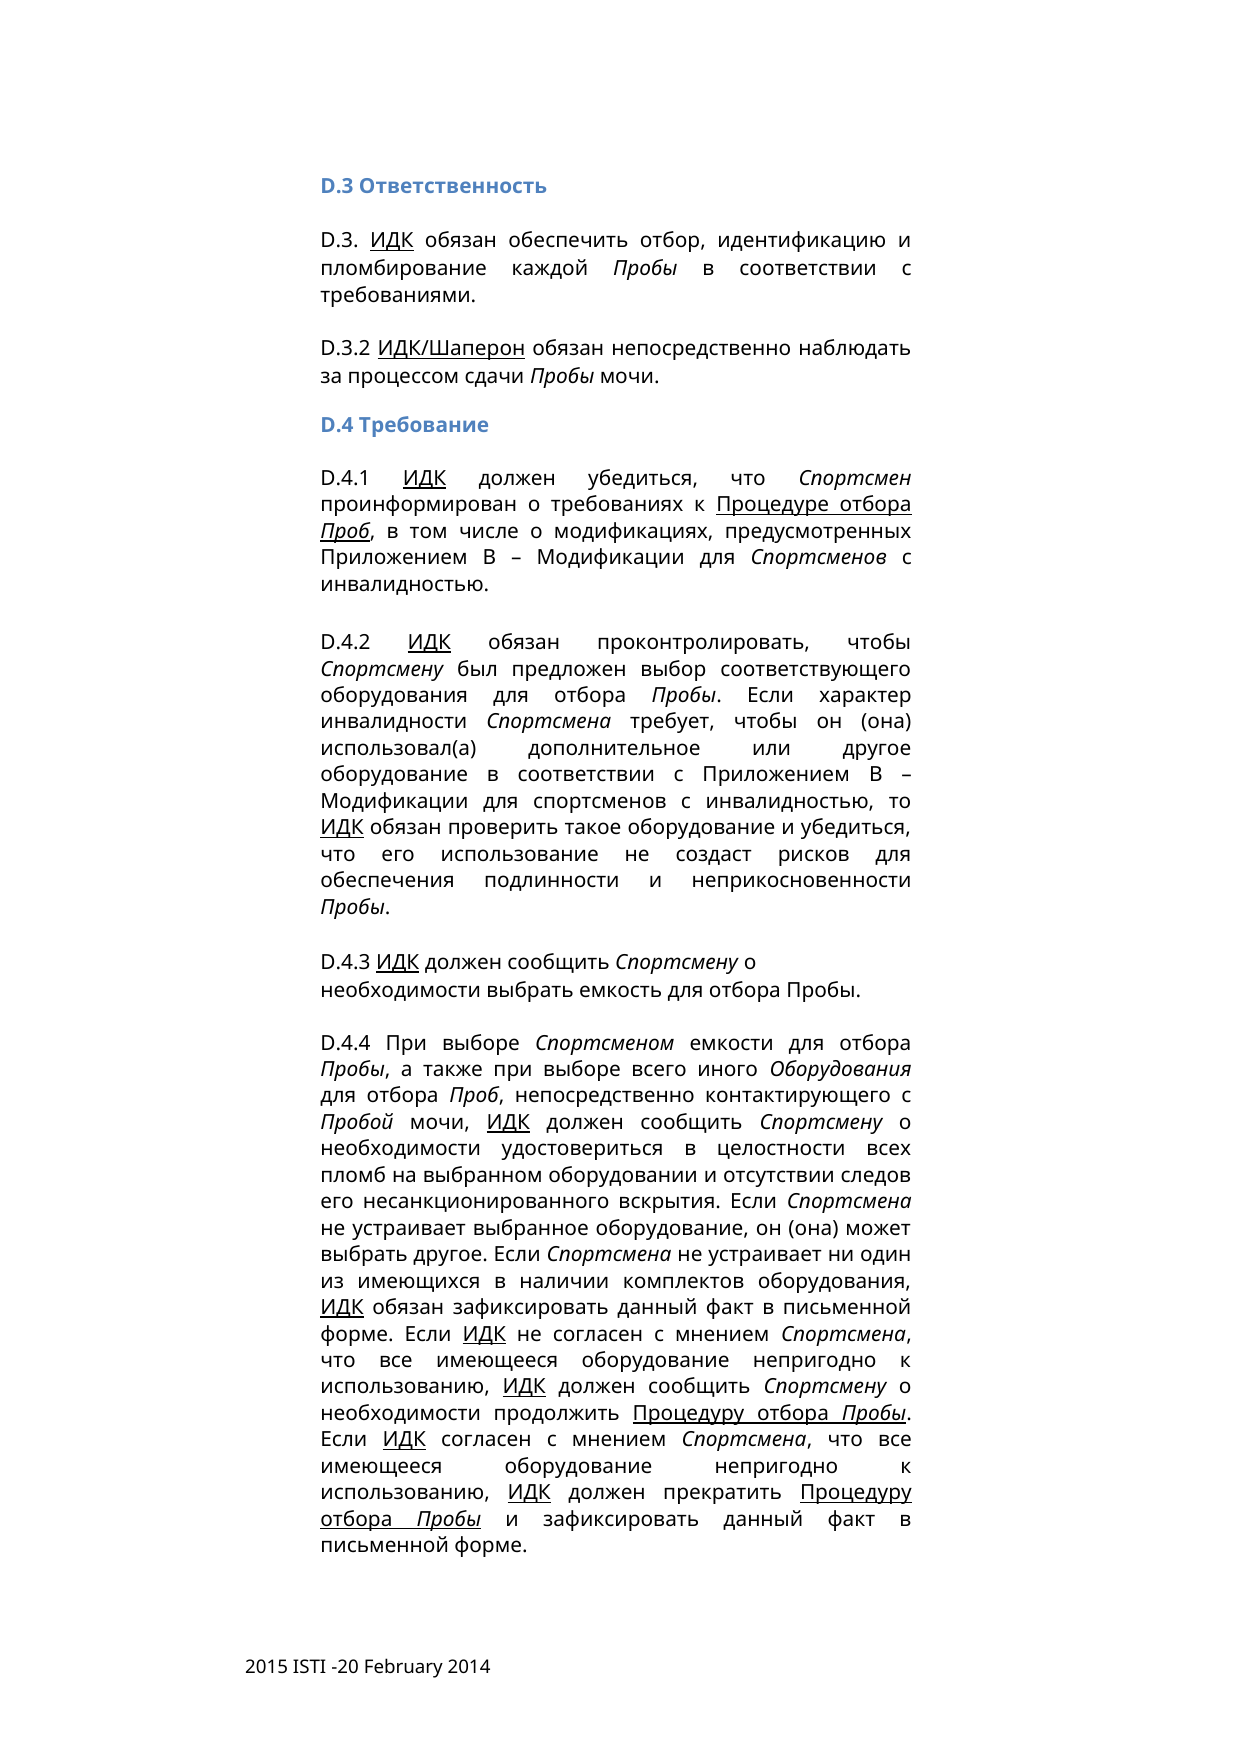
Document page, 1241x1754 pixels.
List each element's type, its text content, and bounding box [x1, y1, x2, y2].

text D.4.4 При выборе Спортсменом емкости для отбора Пробы, а также при выборе всего иного Оборудования для отбора Проб, непосредственно контактирующего с Пробой мочи, ИДК должен сообщить Спортсмену о необходимости удостовериться в целостности всех пломб на выбранном оборудовании и отсутствии следов его несанкционированного вскрытия. Если Спортсмена не устраивает выбранное оборудование, он (она) может выбрать другое. Если Спортсмена не устраивает ни один из имеющихся в наличии комплектов оборудования, ИДК обязан зафиксировать данный факт в письменной форме. Если ИДК не согласен с мнением Спортсмена, что все имеющееся оборудование непригодно к использованию, ИДК должен сообщить Спортсмену о необходимости продолжить Процедуру отбора Пробы. Если ИДК согласен с мнением Спортсмена, что все имеющееся оборудование непригодно к использованию, ИДК должен прекратить Процедуру отбора Пробы и зафиксировать данный факт в письменной форме. [320, 1029, 912, 1558]
text D.4.2 ИДК обязан проконтролировать, чтобы Спортсмену был предложен выбор соответствующего оборудования для отбора Пробы. Если характер инвалидности Спортсмена требует, чтобы он (она) использовал(а) дополнительное или другое оборудование в соответствии с Приложением B – Модификации для спортсменов с инвалидностью, то ИДК обязан проверить такое оборудование и убедиться, что его использование не создаст рисков для обеспечения подлинности и неприкосновенности Пробы. [320, 628, 912, 919]
text D.3. ИДК обязан обеспечить отбор, идентификацию и пломбирование каждой Пробы в соответствии с требованиями. [320, 226, 912, 308]
text D.4.1 ИДК должен убедиться, что Спортсмен проинформирован о требованиях к Процедуре отбора Проб, в том числе о модификациях, предусмотренных Приложением B – Модификации для Спортсменов с инвалидностью. [320, 464, 912, 596]
text D.3.2 ИДК/Шаперон обязан непосредственно наблюдать за процессом сдачи Пробы мочи. [320, 333, 912, 389]
text D.4.3 ИДК должен сообщить Спортсмену о необходимости выбрать емкость для отбора Пробы. [320, 947, 912, 1004]
subtitle D.3 Ответственность [320, 171, 912, 199]
subtitle D.4 Требование [320, 410, 912, 439]
